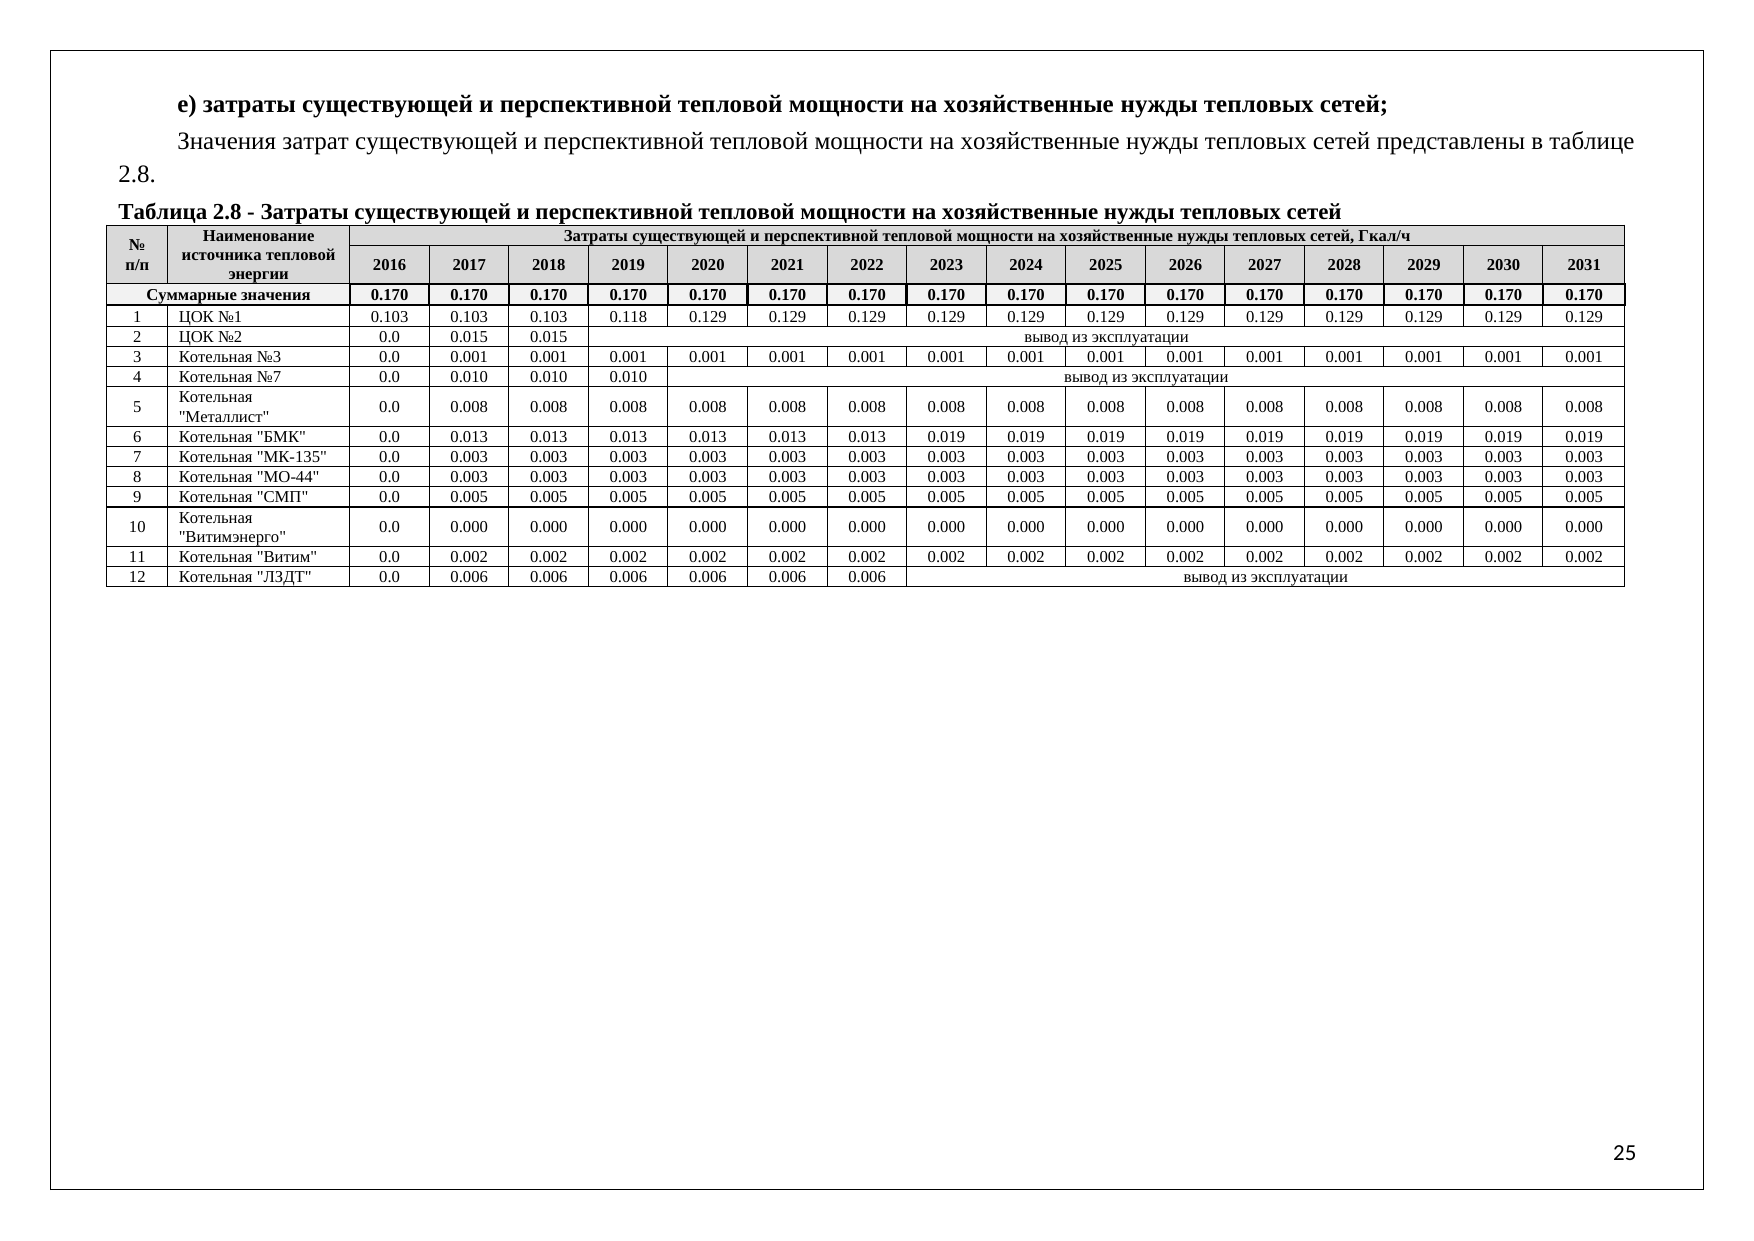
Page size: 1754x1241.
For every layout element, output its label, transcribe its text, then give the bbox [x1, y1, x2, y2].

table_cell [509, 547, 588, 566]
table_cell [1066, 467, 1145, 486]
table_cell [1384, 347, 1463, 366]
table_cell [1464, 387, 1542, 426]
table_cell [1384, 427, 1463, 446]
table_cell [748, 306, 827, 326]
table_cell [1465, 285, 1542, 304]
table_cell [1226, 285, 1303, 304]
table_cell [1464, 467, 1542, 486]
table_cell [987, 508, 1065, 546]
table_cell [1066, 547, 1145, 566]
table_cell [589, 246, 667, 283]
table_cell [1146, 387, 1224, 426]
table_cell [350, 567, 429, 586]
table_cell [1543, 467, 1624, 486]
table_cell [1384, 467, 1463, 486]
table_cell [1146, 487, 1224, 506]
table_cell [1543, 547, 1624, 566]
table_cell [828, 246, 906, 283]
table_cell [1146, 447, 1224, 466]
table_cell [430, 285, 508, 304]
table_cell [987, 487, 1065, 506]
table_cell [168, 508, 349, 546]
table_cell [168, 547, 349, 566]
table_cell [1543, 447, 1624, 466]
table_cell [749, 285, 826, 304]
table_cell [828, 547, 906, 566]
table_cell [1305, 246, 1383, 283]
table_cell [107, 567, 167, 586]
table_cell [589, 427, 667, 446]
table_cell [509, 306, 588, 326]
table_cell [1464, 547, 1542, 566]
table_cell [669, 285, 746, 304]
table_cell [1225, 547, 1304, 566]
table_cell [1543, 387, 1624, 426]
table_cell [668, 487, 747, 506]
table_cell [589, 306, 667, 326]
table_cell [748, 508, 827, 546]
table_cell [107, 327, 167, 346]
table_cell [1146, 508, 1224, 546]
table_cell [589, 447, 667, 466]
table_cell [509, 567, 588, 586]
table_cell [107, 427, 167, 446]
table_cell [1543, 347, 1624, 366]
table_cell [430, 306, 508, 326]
text Значения затрат существующей и перспективной тепловой мощности на хозяйственные нужды тепловых сетей представлены в таблице 2.8. [118, 126, 1636, 188]
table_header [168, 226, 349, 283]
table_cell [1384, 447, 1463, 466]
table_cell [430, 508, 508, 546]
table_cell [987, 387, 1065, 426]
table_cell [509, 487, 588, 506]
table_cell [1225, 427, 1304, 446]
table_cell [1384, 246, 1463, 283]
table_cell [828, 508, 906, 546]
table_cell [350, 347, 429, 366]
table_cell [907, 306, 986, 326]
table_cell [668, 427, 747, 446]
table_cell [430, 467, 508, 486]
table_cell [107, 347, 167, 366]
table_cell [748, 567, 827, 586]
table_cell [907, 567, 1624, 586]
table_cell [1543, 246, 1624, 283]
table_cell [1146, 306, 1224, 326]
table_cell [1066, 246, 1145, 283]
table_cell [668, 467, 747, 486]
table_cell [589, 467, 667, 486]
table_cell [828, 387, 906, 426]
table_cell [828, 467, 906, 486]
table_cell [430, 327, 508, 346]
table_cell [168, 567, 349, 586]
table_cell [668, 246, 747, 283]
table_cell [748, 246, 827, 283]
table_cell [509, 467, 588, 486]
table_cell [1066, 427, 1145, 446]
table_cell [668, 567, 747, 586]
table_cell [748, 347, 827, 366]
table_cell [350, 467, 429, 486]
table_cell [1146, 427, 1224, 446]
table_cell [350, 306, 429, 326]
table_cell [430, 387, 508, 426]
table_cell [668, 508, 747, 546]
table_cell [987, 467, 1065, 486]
text Таблица 2.8 - Затраты существующей и перспективной тепловой мощности на хозяйственные нужды тепловых сетей [118, 198, 1636, 224]
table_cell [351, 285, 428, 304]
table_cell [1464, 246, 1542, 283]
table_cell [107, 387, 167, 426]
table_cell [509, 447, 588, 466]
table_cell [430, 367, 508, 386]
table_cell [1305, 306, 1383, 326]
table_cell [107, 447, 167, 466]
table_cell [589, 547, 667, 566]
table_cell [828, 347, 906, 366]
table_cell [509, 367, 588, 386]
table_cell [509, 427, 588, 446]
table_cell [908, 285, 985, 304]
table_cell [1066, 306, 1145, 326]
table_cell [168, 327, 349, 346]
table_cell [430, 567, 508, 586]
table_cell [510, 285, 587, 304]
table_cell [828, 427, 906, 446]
subtitle е) затраты существующей и перспективной тепловой мощности на хозяйственные нужды тепловых сетей; [118, 89, 1636, 117]
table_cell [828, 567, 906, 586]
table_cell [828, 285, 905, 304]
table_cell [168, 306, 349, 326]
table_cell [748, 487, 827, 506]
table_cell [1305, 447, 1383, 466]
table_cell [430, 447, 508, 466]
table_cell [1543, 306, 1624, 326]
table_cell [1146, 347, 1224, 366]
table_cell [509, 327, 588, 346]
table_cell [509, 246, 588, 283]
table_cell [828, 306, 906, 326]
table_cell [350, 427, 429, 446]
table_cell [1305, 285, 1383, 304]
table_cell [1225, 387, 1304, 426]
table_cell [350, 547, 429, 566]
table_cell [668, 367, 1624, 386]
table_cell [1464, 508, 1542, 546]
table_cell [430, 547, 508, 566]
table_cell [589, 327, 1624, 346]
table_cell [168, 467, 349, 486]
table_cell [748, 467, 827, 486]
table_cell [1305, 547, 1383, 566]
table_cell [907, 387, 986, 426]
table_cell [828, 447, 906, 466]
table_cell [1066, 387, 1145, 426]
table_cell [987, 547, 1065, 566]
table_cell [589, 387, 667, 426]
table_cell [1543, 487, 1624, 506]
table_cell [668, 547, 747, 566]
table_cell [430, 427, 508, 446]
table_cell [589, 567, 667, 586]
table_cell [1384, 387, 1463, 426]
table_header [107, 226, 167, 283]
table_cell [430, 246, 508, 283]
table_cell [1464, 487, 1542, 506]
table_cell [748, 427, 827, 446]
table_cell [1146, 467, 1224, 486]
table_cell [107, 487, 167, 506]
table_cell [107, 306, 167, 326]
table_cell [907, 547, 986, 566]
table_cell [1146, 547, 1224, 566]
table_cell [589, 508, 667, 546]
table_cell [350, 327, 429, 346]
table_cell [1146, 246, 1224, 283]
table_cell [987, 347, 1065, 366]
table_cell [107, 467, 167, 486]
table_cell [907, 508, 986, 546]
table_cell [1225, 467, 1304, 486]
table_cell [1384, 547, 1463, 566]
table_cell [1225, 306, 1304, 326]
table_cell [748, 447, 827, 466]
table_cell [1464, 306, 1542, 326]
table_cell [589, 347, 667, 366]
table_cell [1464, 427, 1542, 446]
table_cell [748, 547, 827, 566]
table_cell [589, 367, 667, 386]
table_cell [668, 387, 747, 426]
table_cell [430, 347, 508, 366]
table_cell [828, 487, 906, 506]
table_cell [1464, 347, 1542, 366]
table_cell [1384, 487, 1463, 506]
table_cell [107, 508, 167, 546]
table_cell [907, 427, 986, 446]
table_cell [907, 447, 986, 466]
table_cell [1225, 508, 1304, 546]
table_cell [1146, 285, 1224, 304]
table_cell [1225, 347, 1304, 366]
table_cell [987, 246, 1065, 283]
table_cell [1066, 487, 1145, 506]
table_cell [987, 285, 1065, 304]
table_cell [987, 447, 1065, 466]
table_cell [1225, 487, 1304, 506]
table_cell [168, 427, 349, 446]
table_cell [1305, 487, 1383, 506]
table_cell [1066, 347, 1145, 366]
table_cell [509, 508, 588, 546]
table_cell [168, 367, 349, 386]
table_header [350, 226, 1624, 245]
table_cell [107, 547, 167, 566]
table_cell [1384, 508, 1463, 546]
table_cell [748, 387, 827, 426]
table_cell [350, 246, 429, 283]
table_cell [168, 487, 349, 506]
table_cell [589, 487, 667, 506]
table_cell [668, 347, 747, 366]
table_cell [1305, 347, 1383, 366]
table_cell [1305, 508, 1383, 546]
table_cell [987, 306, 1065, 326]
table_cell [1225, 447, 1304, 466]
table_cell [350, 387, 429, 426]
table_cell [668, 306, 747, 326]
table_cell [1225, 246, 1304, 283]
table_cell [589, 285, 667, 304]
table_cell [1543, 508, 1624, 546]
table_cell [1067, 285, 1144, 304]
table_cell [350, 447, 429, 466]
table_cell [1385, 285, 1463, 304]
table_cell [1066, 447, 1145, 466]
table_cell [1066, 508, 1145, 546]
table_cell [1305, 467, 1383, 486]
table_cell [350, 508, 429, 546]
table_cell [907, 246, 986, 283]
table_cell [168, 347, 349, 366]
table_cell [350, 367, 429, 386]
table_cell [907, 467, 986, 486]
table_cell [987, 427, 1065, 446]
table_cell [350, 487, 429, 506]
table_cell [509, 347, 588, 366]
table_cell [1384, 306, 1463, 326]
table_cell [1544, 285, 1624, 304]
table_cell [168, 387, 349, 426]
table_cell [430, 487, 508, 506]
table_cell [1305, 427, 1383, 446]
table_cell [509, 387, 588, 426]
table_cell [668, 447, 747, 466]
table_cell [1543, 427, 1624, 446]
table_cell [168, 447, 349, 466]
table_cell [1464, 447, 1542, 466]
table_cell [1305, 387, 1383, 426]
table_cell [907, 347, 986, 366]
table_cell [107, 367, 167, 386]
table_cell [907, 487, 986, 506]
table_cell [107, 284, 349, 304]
